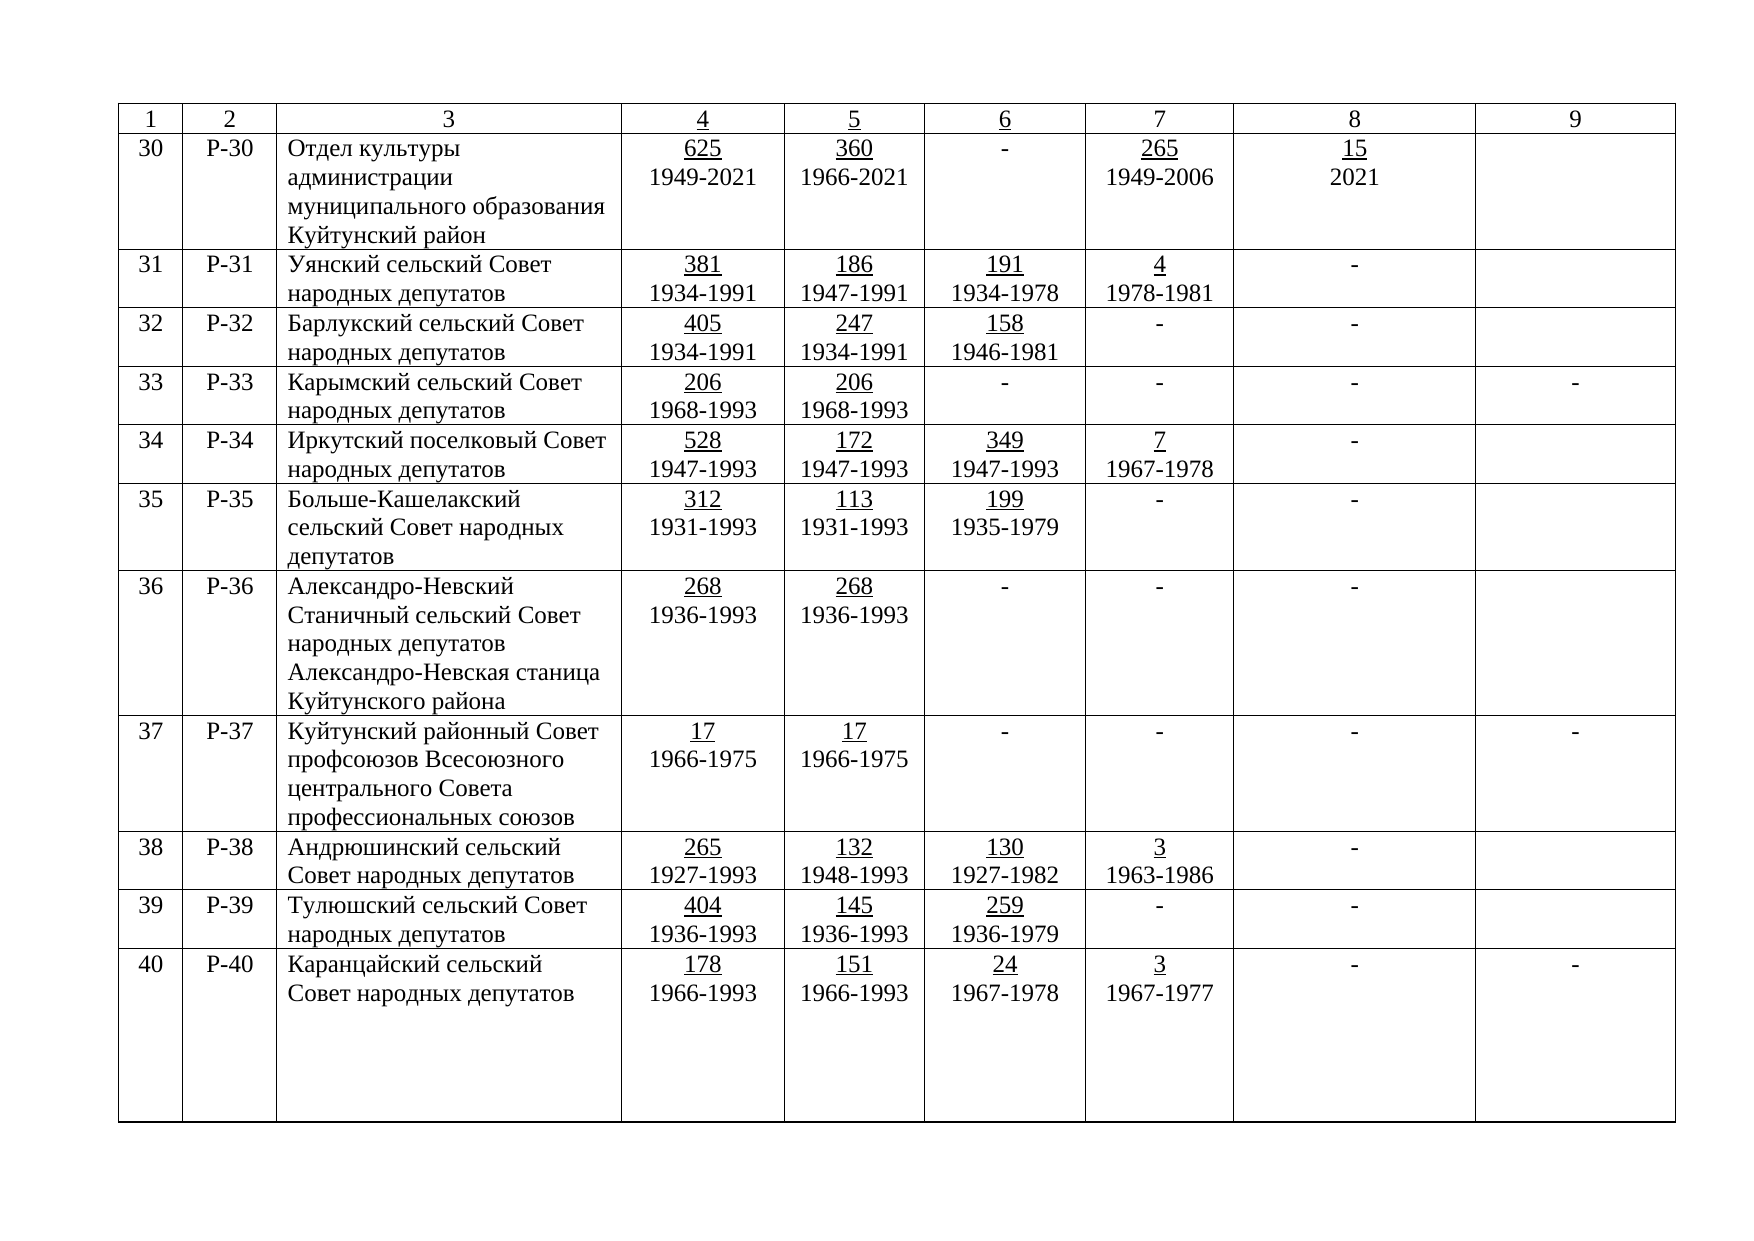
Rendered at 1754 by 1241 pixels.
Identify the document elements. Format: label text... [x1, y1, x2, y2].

table_cell Р-34 [183, 425, 276, 483]
table_cell 206 1968-1993 [622, 367, 784, 424]
table_cell - [1234, 425, 1475, 483]
table_cell 3 1963-1986 [1086, 832, 1233, 889]
table_cell 35 [119, 484, 182, 570]
table_cell - 8 [1234, 949, 1475, 1121]
table_cell - [1234, 484, 1475, 570]
table_cell [1476, 571, 1675, 715]
table_cell Р-31 [183, 250, 276, 307]
table_cell Р-30 [183, 134, 276, 248]
table_cell 33 [119, 367, 182, 424]
table_cell 4 1978-1981 [1086, 250, 1233, 307]
table_cell 265 1949-2006 [1086, 134, 1233, 248]
table_cell 405 1934-1991 [622, 308, 784, 366]
table_cell Андрюшинский сельский Совет народных депутатов [277, 832, 621, 889]
table_cell Р-39 [183, 890, 276, 948]
table_cell 1 [119, 104, 182, 132]
table_cell 404 1936-1993 [622, 890, 784, 948]
table_cell 247 1934-1991 [785, 308, 924, 366]
table_cell 7 [1086, 104, 1233, 132]
table_cell 34 [119, 425, 182, 483]
table_cell Р-33 [183, 367, 276, 424]
table_cell 31 [119, 250, 182, 307]
table_cell - [1234, 250, 1475, 307]
table_cell 5 [785, 104, 924, 132]
table_cell - [1086, 308, 1233, 366]
table_cell 2 [183, 104, 276, 132]
table_cell Барлукский сельский Совет народных депутатов [277, 308, 621, 366]
table_cell - [925, 367, 1085, 424]
table_cell - [1234, 367, 1475, 424]
table_cell Карымский сельский Совет народных депутатов [277, 367, 621, 424]
table_cell 8 [1234, 104, 1475, 132]
table_cell 360 1966-2021 [785, 134, 924, 248]
table_cell 6 [925, 104, 1085, 132]
table_cell 206 1968-1993 [785, 367, 924, 424]
table_cell 38 [119, 832, 182, 889]
table_cell - [1086, 484, 1233, 570]
table_cell Р-36 [183, 571, 276, 715]
table_cell - [1234, 890, 1475, 948]
table_cell 158 1946-1981 [925, 308, 1085, 366]
table_cell 145 1936-1993 [785, 890, 924, 948]
table_cell 30 [119, 134, 182, 248]
table_cell Куйтунский районный Совет профсоюзов Всесоюзного центрального Совета профессиональных союзов [277, 716, 621, 831]
table_cell 312 1931-1993 [622, 484, 784, 570]
table_cell - [1234, 716, 1475, 831]
table_cell Р-38 [183, 832, 276, 889]
table_cell 3 [277, 104, 621, 132]
table_cell - [925, 134, 1085, 248]
table_cell 265 1927-1993 [622, 832, 784, 889]
table_cell 349 1947-1993 [925, 425, 1085, 483]
table_cell [1476, 484, 1675, 570]
table_cell 186 1947-1991 [785, 250, 924, 307]
table_cell 113 1931-1993 [785, 484, 924, 570]
table_cell 178 1966-1993 4 [622, 949, 784, 1121]
table_cell - [1234, 571, 1475, 715]
table_cell - [1234, 308, 1475, 366]
table_cell Р-32 [183, 308, 276, 366]
table_cell 191 1934-1978 [925, 250, 1085, 307]
table_cell - [1086, 367, 1233, 424]
table_cell Уянский сельский Совет народных депутатов [277, 250, 621, 307]
table_cell Иркутский поселковый Совет народных депутатов [277, 425, 621, 483]
table_cell 625 1949-2021 [622, 134, 784, 248]
table_cell 24 1967-1978 6 [925, 949, 1085, 1121]
table_cell 4 [622, 104, 784, 132]
table_cell - [1086, 571, 1233, 715]
table_cell 40 1 [119, 949, 182, 1121]
table_cell 528 1947-1993 [622, 425, 784, 483]
table_cell 381 1934-1991 [622, 250, 784, 307]
table_cell Отдел культуры администрации муниципального образования Куйтунский район [277, 134, 621, 248]
table_cell Больше-Кашелакский сельский Совет народных депутатов [277, 484, 621, 570]
table_cell 32 [119, 308, 182, 366]
table_cell 259 1936-1979 [925, 890, 1085, 948]
table_cell 39 [119, 890, 182, 948]
table_cell Александро-Невский Станичный сельский Совет народных депутатов Александро-Невская станица Куйтунского района [277, 571, 621, 715]
table_cell [1476, 832, 1675, 889]
table_cell 268 1936-1993 [785, 571, 924, 715]
table_cell 151 1966-1993 5 [785, 949, 924, 1121]
table_cell - [1086, 716, 1233, 831]
table_cell Тулюшский сельский Совет народных депутатов [277, 890, 621, 948]
table_cell 37 [119, 716, 182, 831]
table_cell Р-37 [183, 716, 276, 831]
table_cell - [1476, 367, 1675, 424]
table_cell [1476, 425, 1675, 483]
table_cell [1476, 308, 1675, 366]
table_cell - [1086, 890, 1233, 948]
table_cell Р-40 2 [183, 949, 276, 1121]
table_cell 15 2021 [1234, 134, 1475, 248]
table_cell 132 1948-1993 [785, 832, 924, 889]
table_cell [1476, 250, 1675, 307]
table_cell - [1476, 716, 1675, 831]
table_cell 17 1966-1975 [622, 716, 784, 831]
table_cell - [1234, 832, 1475, 889]
table_cell - 9 [1476, 949, 1675, 1121]
table_cell 130 1927-1982 [925, 832, 1085, 889]
table_cell 36 [119, 571, 182, 715]
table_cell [277, 949, 621, 1121]
table_cell Р-35 [183, 484, 276, 570]
table_cell - [925, 716, 1085, 831]
table_cell 17 1966-1975 [785, 716, 924, 831]
table_cell 268 1936-1993 [622, 571, 784, 715]
table_cell [1476, 134, 1675, 248]
table_cell 199 1935-1979 [925, 484, 1085, 570]
table_cell 3 1967-1977 7 [1086, 949, 1233, 1121]
table_cell 7 1967-1978 [1086, 425, 1233, 483]
table_cell - [925, 571, 1085, 715]
table_cell 9 [1476, 104, 1675, 132]
table_cell 172 1947-1993 [785, 425, 924, 483]
table_cell [1476, 890, 1675, 948]
